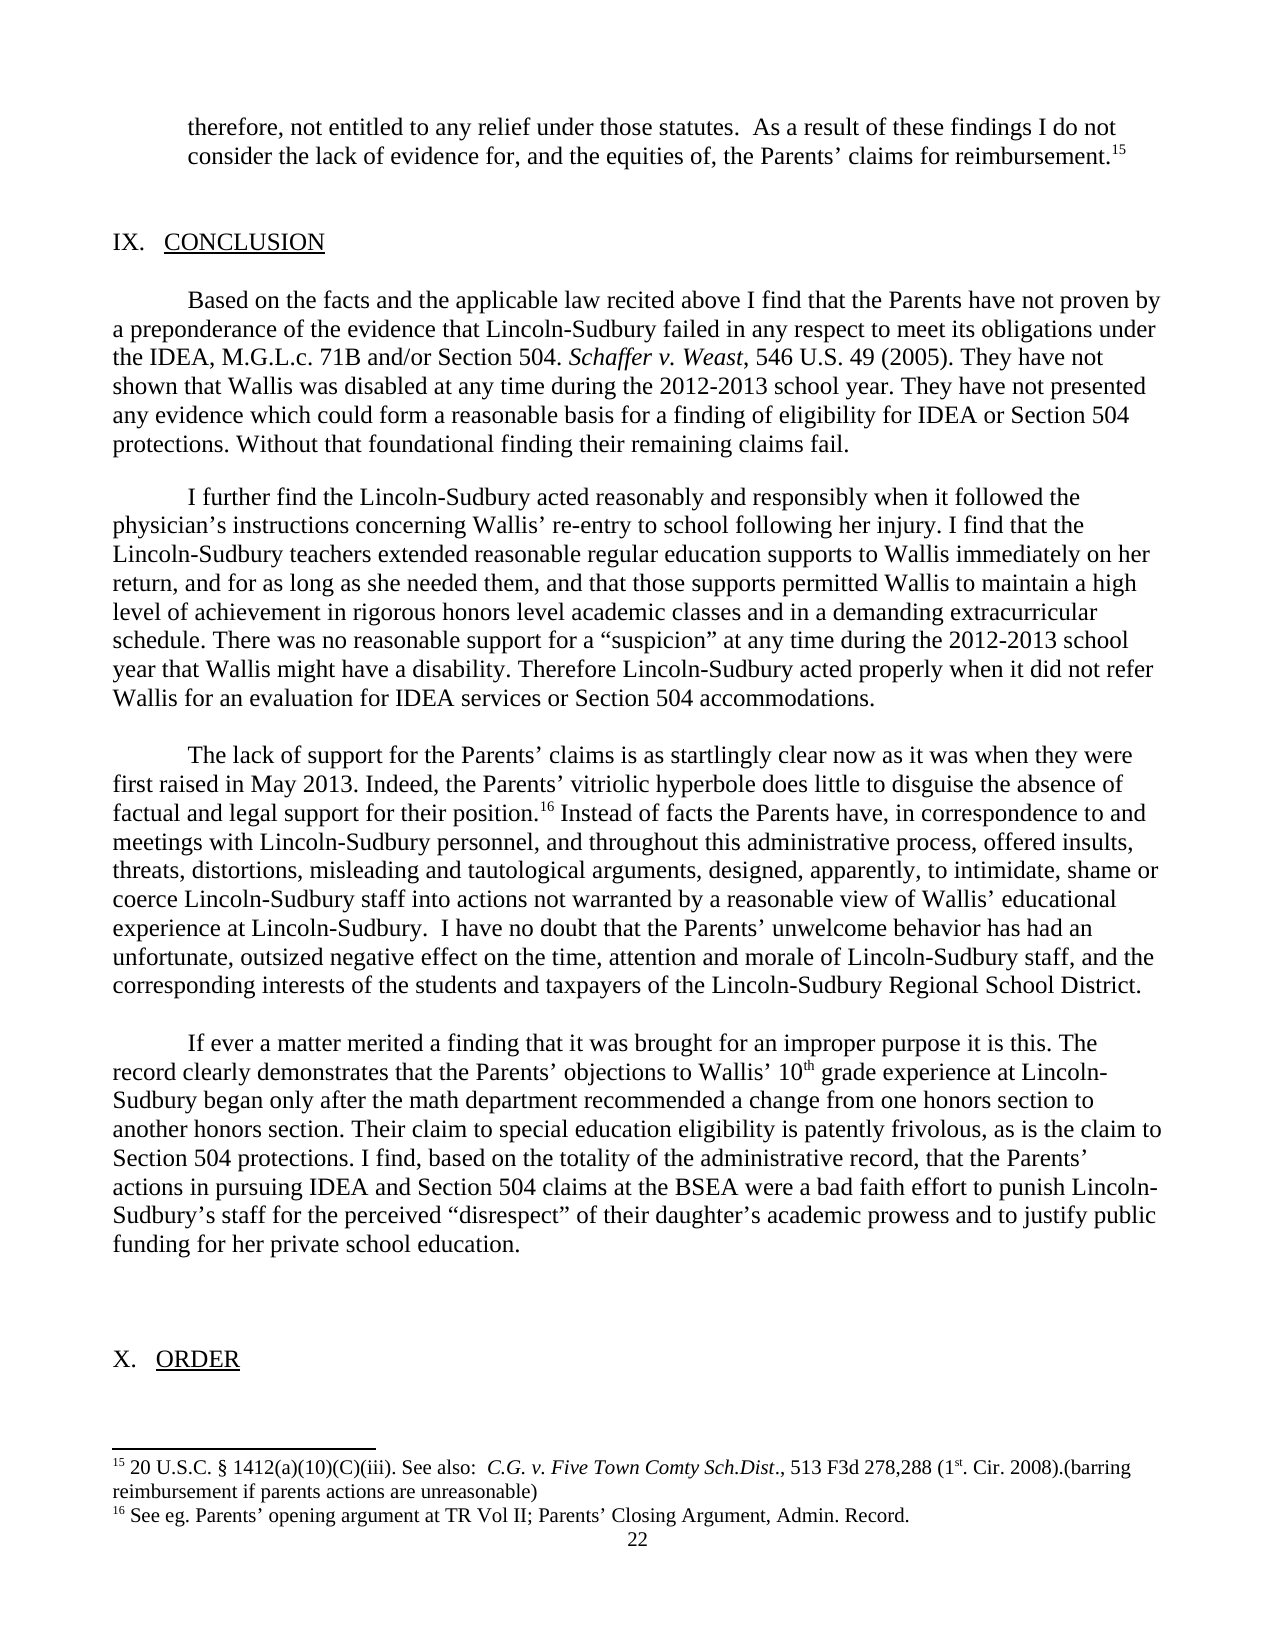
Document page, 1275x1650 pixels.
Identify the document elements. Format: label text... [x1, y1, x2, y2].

text X. ORDER [112, 1344, 1162, 1373]
text I further find the Lincoln-Sudbury acted reasonably and responsibly when it followed the physician’s instructions concerning Wallis’ re-entry to school following her injury. I find that the Lincoln-Sudbury teachers extended reasonable regular education supports to Wallis immediately on her return, and for as long as she needed them, and that those supports permitted Wallis to maintain a high level of achievement in rigorous honors level academic classes and in a demanding extracurricular schedule. There was no reasonable support for a “suspicion” at any time during the 2012-2013 school year that Wallis might have a disability. Therefore Lincoln-Sudbury acted properly when it did not refer Wallis for an evaluation for IDEA services or Section 504 accommodations. [112, 482, 1162, 712]
text Based on the facts and the applicable law recited above I find that the Parents have not proven by a preponderance of the evidence that Lincoln-Sudbury failed in any respect to meet its obligations under the IDEA, M.G.L.c. 71B and/or Section 504. Schaffer v. Weast, 546 U.S. 49 (2005). They have not shown that Wallis was disabled at any time during the 2012-2013 school year. They have not presented any evidence which could form a reasonable basis for a finding of eligibility for IDEA or Section 504 protections. Without that foundational finding their remaining claims fail. [112, 285, 1162, 457]
text If ever a matter merited a finding that it was brought for an improper purpose it is this. The record clearly demonstrates that the Parents’ objections to Wallis’ 10th grade experience at Lincoln-Sudbury began only after the math department recommended a change from one honors section to another honors section. Their claim to special education eligibility is patently frivolous, as is the claim to Section 504 protections. I find, based on the totality of the administrative record, that the Parents’ actions in pursuing IDEA and Section 504 claims at the BSEA were a bad faith effort to punish Lincoln-Sudbury’s staff for the perceived “disrespect” of their daughter’s academic prowess and to justify public funding for her private school education. [112, 1028, 1162, 1258]
text The lack of support for the Parents’ claims is as startlingly clear now as it was when they were first raised in May 2013. Indeed, the Parents’ vitriolic hyperbole does little to disguise the absence of factual and legal support for their position. Instead of facts the Parents have, in correspondence to and meetings with Lincoln-Sudbury personnel, and throughout this administrative process, offered insults, threats, distortions, misleading and tautological arguments, designed, apparently, to intimidate, shame or coerce Lincoln-Sudbury staff into actions not warranted by a reasonable view of Wallis’ educational experience at Lincoln-Sudbury. I have no doubt that the Parents’ unwelcome behavior has had an unfortunate, outsized negative effect on the time, attention and morale of Lincoln-Sudbury staff, and the corresponding interests of the students and taxpayers of the Lincoln-Sudbury Regional School District. [112, 740, 1162, 999]
text IX. CONCLUSION [112, 227, 1162, 256]
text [187, 112, 1162, 170]
